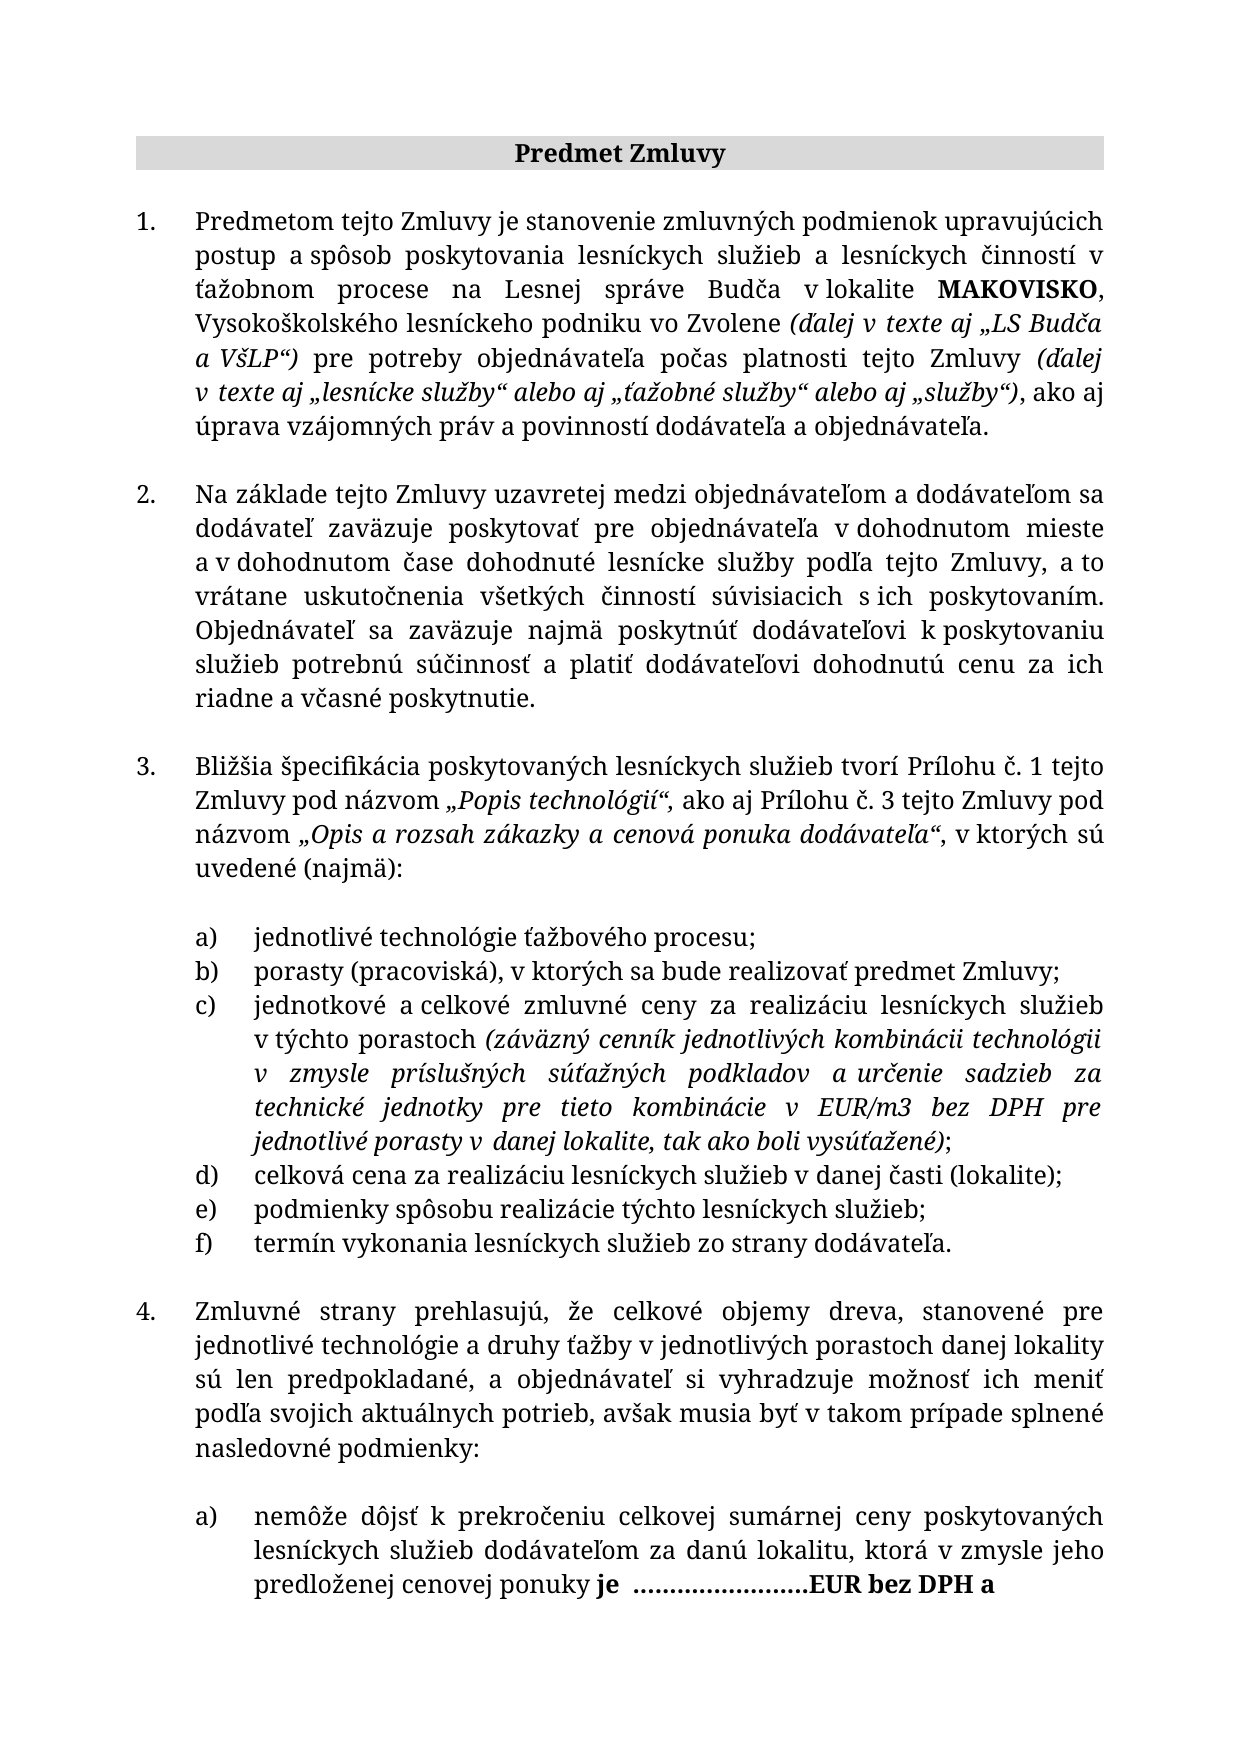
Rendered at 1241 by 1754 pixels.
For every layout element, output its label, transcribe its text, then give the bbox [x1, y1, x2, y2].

list termín vykonania lesníckych služieb zo strany dodávateľa. [195, 1226, 1104, 1260]
subtitle Predmet Zmluvy [136, 136, 1104, 170]
list nemôže dôjsť k prekročeniu celkovej sumárnej ceny poskytovaných lesníckych služieb dodávateľom za danú lokalitu, ktorá v zmysle jeho predloženej cenovej ponuky je ........................EUR bez DPH a [195, 1498, 1104, 1601]
list podmienky spôsobu realizácie týchto lesníckych služieb; [195, 1192, 1104, 1226]
list celková cena za realizáciu lesníckych služieb v danej časti (lokalite); [195, 1158, 1104, 1192]
list Predmetom tejto Zmluvy je stanovenie zmluvných podmienok upravujúcich postup a spôsob poskytovania lesníckych služieb a lesníckych činností v ťažobnom procese na Lesnej správe Budča v lokalite MAKOVISKO, Vysokoškolského lesníckeho podniku vo Zvolene (ďalej v texte aj „LS Budča a VšLP“) pre potreby objednávateľa počas platnosti tejto Zmluvy (ďalej v texte aj „lesnícke služby“ alebo aj „ťažobné služby“ alebo aj „služby“), ako aj úprava vzájomných práv a povinností dodávateľa a objednávateľa. [136, 204, 1104, 442]
list jednotkové a celkové zmluvné ceny za realizáciu lesníckych služieb v týchto porastoch (záväzný cenník jednotlivých kombinácii technológii v zmysle príslušných súťažných podkladov a určenie sadzieb za technické jednotky pre tieto kombinácie v EUR/m3 bez DPH pre jednotlivé porasty v danej lokalite, tak ako boli vysúťažené); [195, 987, 1104, 1158]
list porasty (pracoviská), v ktorých sa bude realizovať predmet Zmluvy; [195, 953, 1104, 987]
list Na základe tejto Zmluvy uzavretej medzi objednávateľom a dodávateľom sa dodávateľ zaväzuje poskytovať pre objednávateľa v dohodnutom mieste a v dohodnutom čase dohodnuté lesnícke služby podľa tejto Zmluvy, a to vrátane uskutočnenia všetkých činností súvisiacich s ich poskytovaním. Objednávateľ sa zaväzuje najmä poskytnúť dodávateľovi k poskytovaniu služieb potrebnú súčinnosť a platiť dodávateľovi dohodnutú cenu za ich riadne a včasné poskytnutie. [136, 476, 1104, 715]
list Bližšia špecifikácia poskytovaných lesníckych služieb tvorí Prílohu č. 1 tejto Zmluvy pod názvom „Popis technológií“, ako aj Prílohu č. 3 tejto Zmluvy pod názvom „Opis a rozsah zákazky a cenová ponuka dodávateľa“, v ktorých sú uvedené (najmä): [136, 749, 1104, 885]
list Zmluvné strany prehlasujú, že celkové objemy dreva, stanovené pre jednotlivé technológie a druhy ťažby v jednotlivých porastoch danej lokality sú len predpokladané, a objednávateľ si vyhradzuje možnosť ich meniť podľa svojich aktuálnych potrieb, avšak musia byť v takom prípade splnené nasledovné podmienky: [136, 1294, 1104, 1464]
list jednotlivé technológie ťažbového procesu; [195, 919, 1104, 953]
